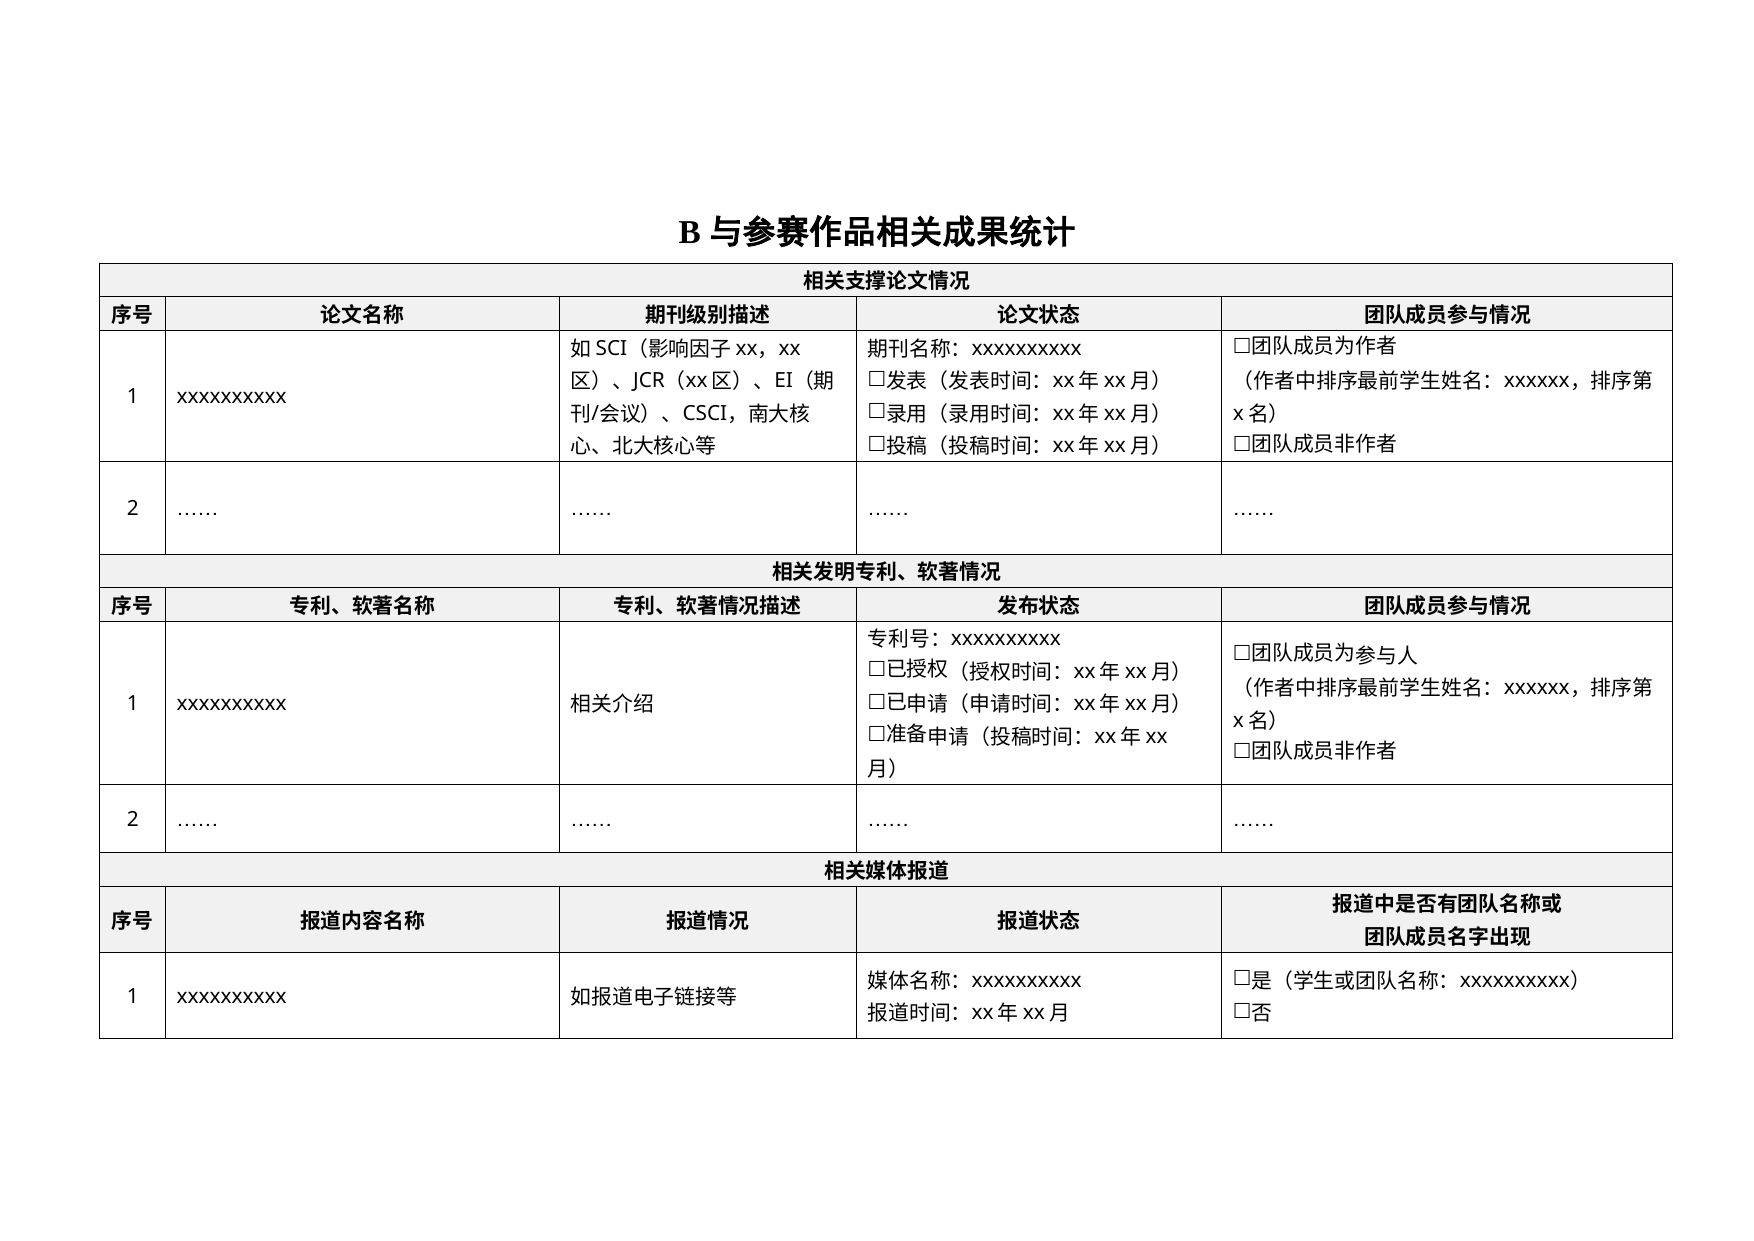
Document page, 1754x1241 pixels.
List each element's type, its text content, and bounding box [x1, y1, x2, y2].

table_cell 专利、软著名称 [166, 588, 559, 621]
table_cell 如报道电子链接等 [560, 953, 856, 1038]
table_cell 报道状态 [857, 887, 1221, 952]
table_cell 专利号：xxxxxxxxxx £已授权（授权时间：xx年xx月） £已申请（申请时间：xx年xx月） £准备申请（投稿时间：xx年xx月） [857, 622, 1221, 784]
table_cell xxxxxxxxxx [166, 953, 559, 1038]
table_cell 序号 [100, 588, 165, 621]
table_cell 发布状态 [857, 588, 1221, 621]
table_cell £是（学生或团队名称：xxxxxxxxxx） £否 [1222, 953, 1672, 1038]
table_cell 报道情况 [560, 887, 856, 952]
table_cell …… [560, 462, 856, 553]
table_cell 1 [100, 622, 165, 784]
table_cell …… [166, 785, 559, 852]
table_cell 相关发明专利、软著情况 [100, 555, 1672, 587]
table_cell …… [1222, 785, 1672, 852]
text B 与参赛作品相关成果统计 [150, 198, 1604, 263]
table_cell 团队成员参与情况 [1222, 588, 1672, 621]
table_cell 2 [100, 785, 165, 852]
table_cell 期刊级别描述 [560, 297, 856, 330]
table_cell 如SCI（影响因子xx，xx区）、JCR（xx区）、EI（期刊/会议）、CSCI，南大核心、北大核心等 [560, 331, 856, 461]
table_cell £团队成员为作者 （作者中排序最前学生姓名：xxxxxx，排序第x名） £团队成员非作者 [1222, 331, 1672, 461]
table_cell 专利、软著情况描述 [560, 588, 856, 621]
table_cell …… [166, 462, 559, 553]
table_cell 论文状态 [857, 297, 1221, 330]
table_cell 序号 [100, 887, 165, 952]
table_cell 媒体名称：xxxxxxxxxx 报道时间：xx年xx月 [857, 953, 1221, 1038]
table_cell 2 [100, 462, 165, 553]
table_cell 序号 [100, 297, 165, 330]
table_cell 相关媒体报道 [100, 853, 1672, 886]
table_cell 1 [100, 953, 165, 1038]
table_cell …… [560, 785, 856, 852]
table_header 相关支撑论文情况 [100, 264, 1672, 296]
table_cell xxxxxxxxxx [166, 622, 559, 784]
table_cell …… [857, 785, 1221, 852]
table_cell 期刊名称：xxxxxxxxxx £发表（发表时间：xx年xx月） £录用（录用时间：xx年xx月） £投稿（投稿时间：xx年xx月） [857, 331, 1221, 461]
table_cell …… [857, 462, 1221, 553]
table_cell 1 [100, 331, 165, 461]
table_cell xxxxxxxxxx [166, 331, 559, 461]
table_cell …… [1222, 462, 1672, 553]
table_cell 报道中是否有团队名称或 团队成员名字出现 [1222, 887, 1672, 952]
table_cell 报道内容名称 [166, 887, 559, 952]
table_cell 团队成员参与情况 [1222, 297, 1672, 330]
table_cell £团队成员为参与人 （作者中排序最前学生姓名：xxxxxx，排序第x名） £团队成员非作者 [1222, 622, 1672, 784]
table_cell 相关介绍 [560, 622, 856, 784]
table_cell 论文名称 [166, 297, 559, 330]
